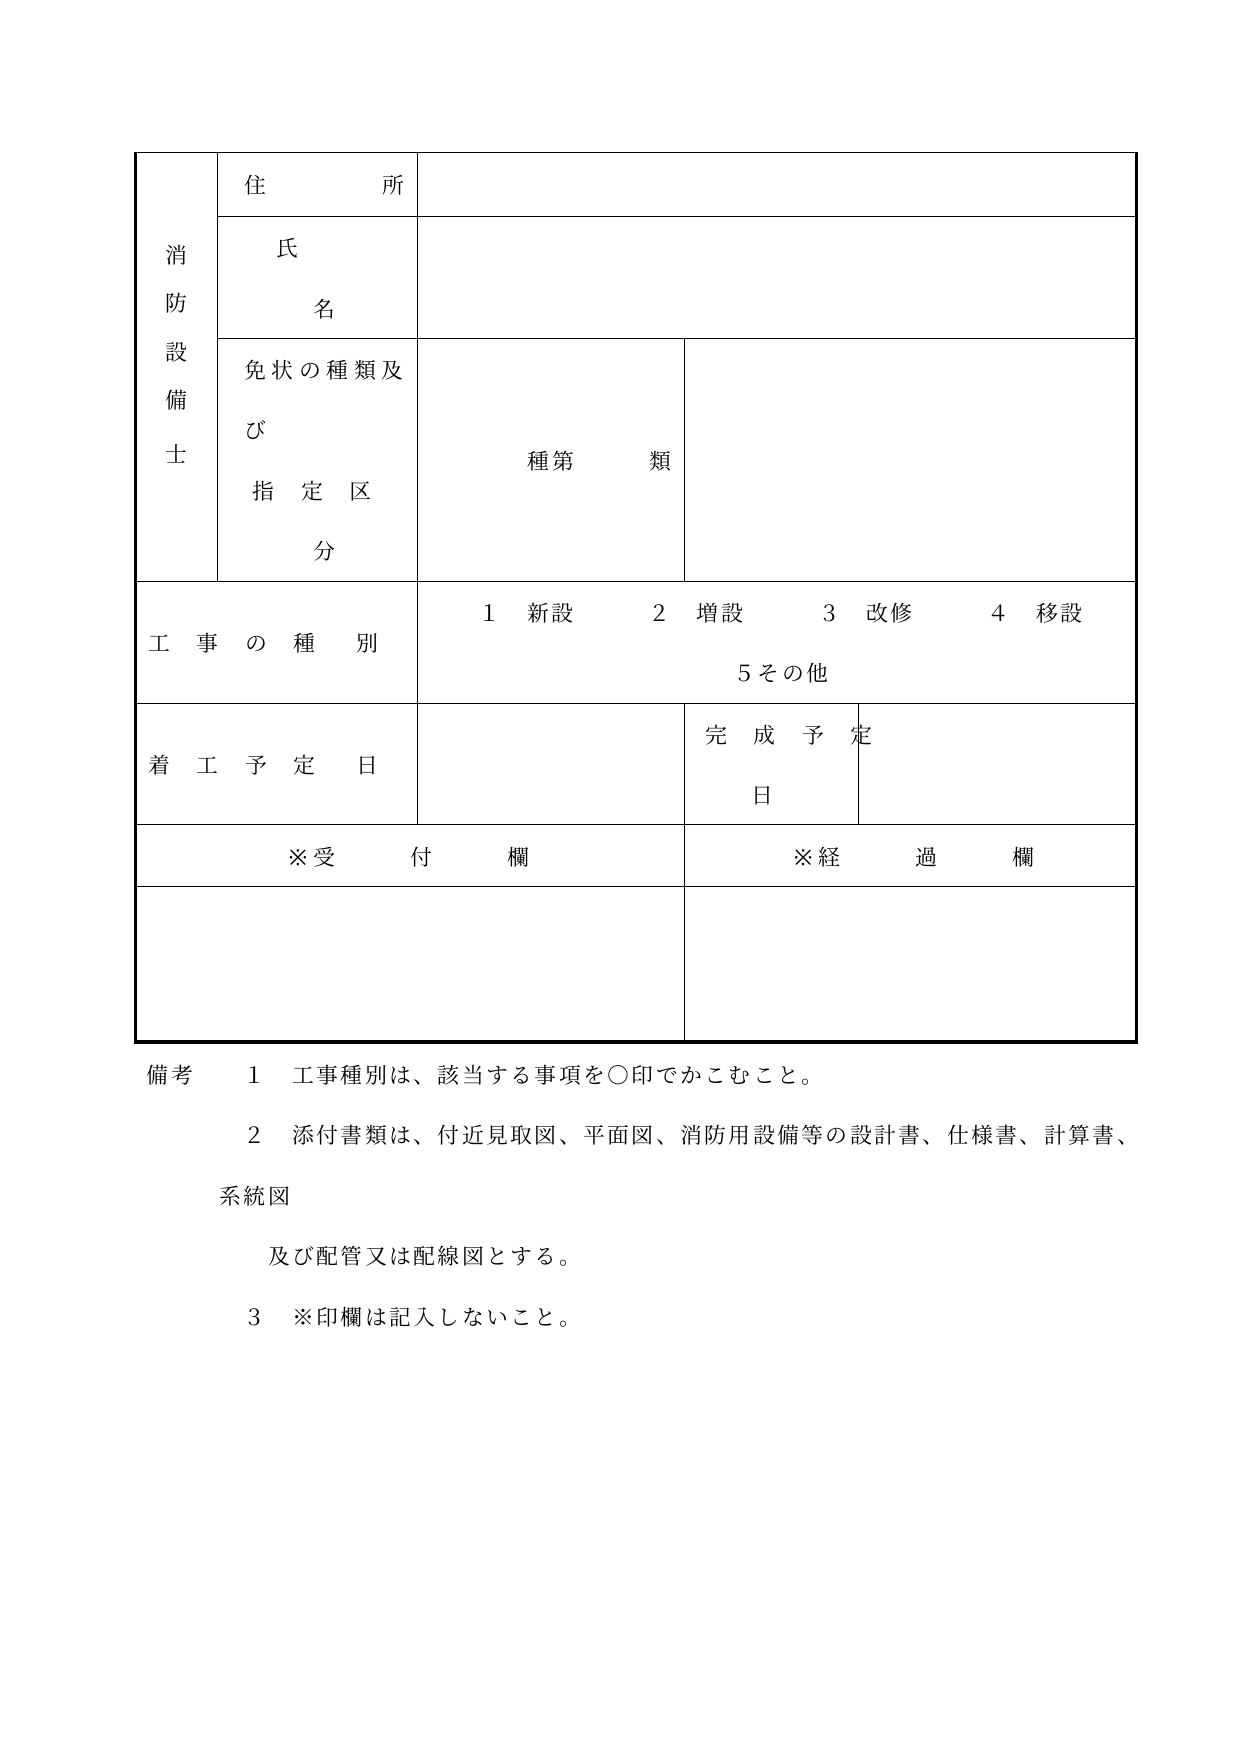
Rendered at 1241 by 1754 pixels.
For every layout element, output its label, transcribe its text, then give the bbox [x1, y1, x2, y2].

text ２ 添付書類は、付近見取図、平面図、消防用設備等の設計書、仕様書、計算書、系統図 [122, 1104, 1118, 1225]
table_cell ※ 経 過 欄 [685, 825, 1135, 886]
table_cell [859, 704, 1135, 824]
table_cell 住所 [218, 153, 417, 216]
table_cell [418, 704, 684, 824]
text 備考 １ 工事種別は、該当する事項を○印でかこむこと。 [122, 1043, 1118, 1104]
table_cell [418, 153, 1135, 216]
table_cell [137, 887, 684, 1040]
table_cell １ 新設 ２ 増設 ３ 改修 ４ 移設 ５その他 [418, 582, 1135, 702]
table_cell [418, 217, 1135, 338]
table_cell ※ 受 付 欄 [137, 825, 684, 886]
table_cell 免状の種類及び 指定区分 [218, 339, 417, 581]
table_cell 消防設備士 [137, 153, 217, 581]
text ３ ※印欄は記入しないこと。 [122, 1285, 1118, 1346]
table_cell 種第 類 [418, 339, 684, 581]
table_cell 工事の種別 [137, 582, 417, 702]
text 及び配管又は配線図とする。 [122, 1225, 1118, 1285]
table_cell 氏名 [218, 217, 417, 338]
table_cell 着工予定日 [137, 704, 417, 824]
table_cell [685, 887, 1135, 1040]
table_cell [685, 339, 1135, 581]
table_cell 完成予定日 [685, 704, 858, 824]
